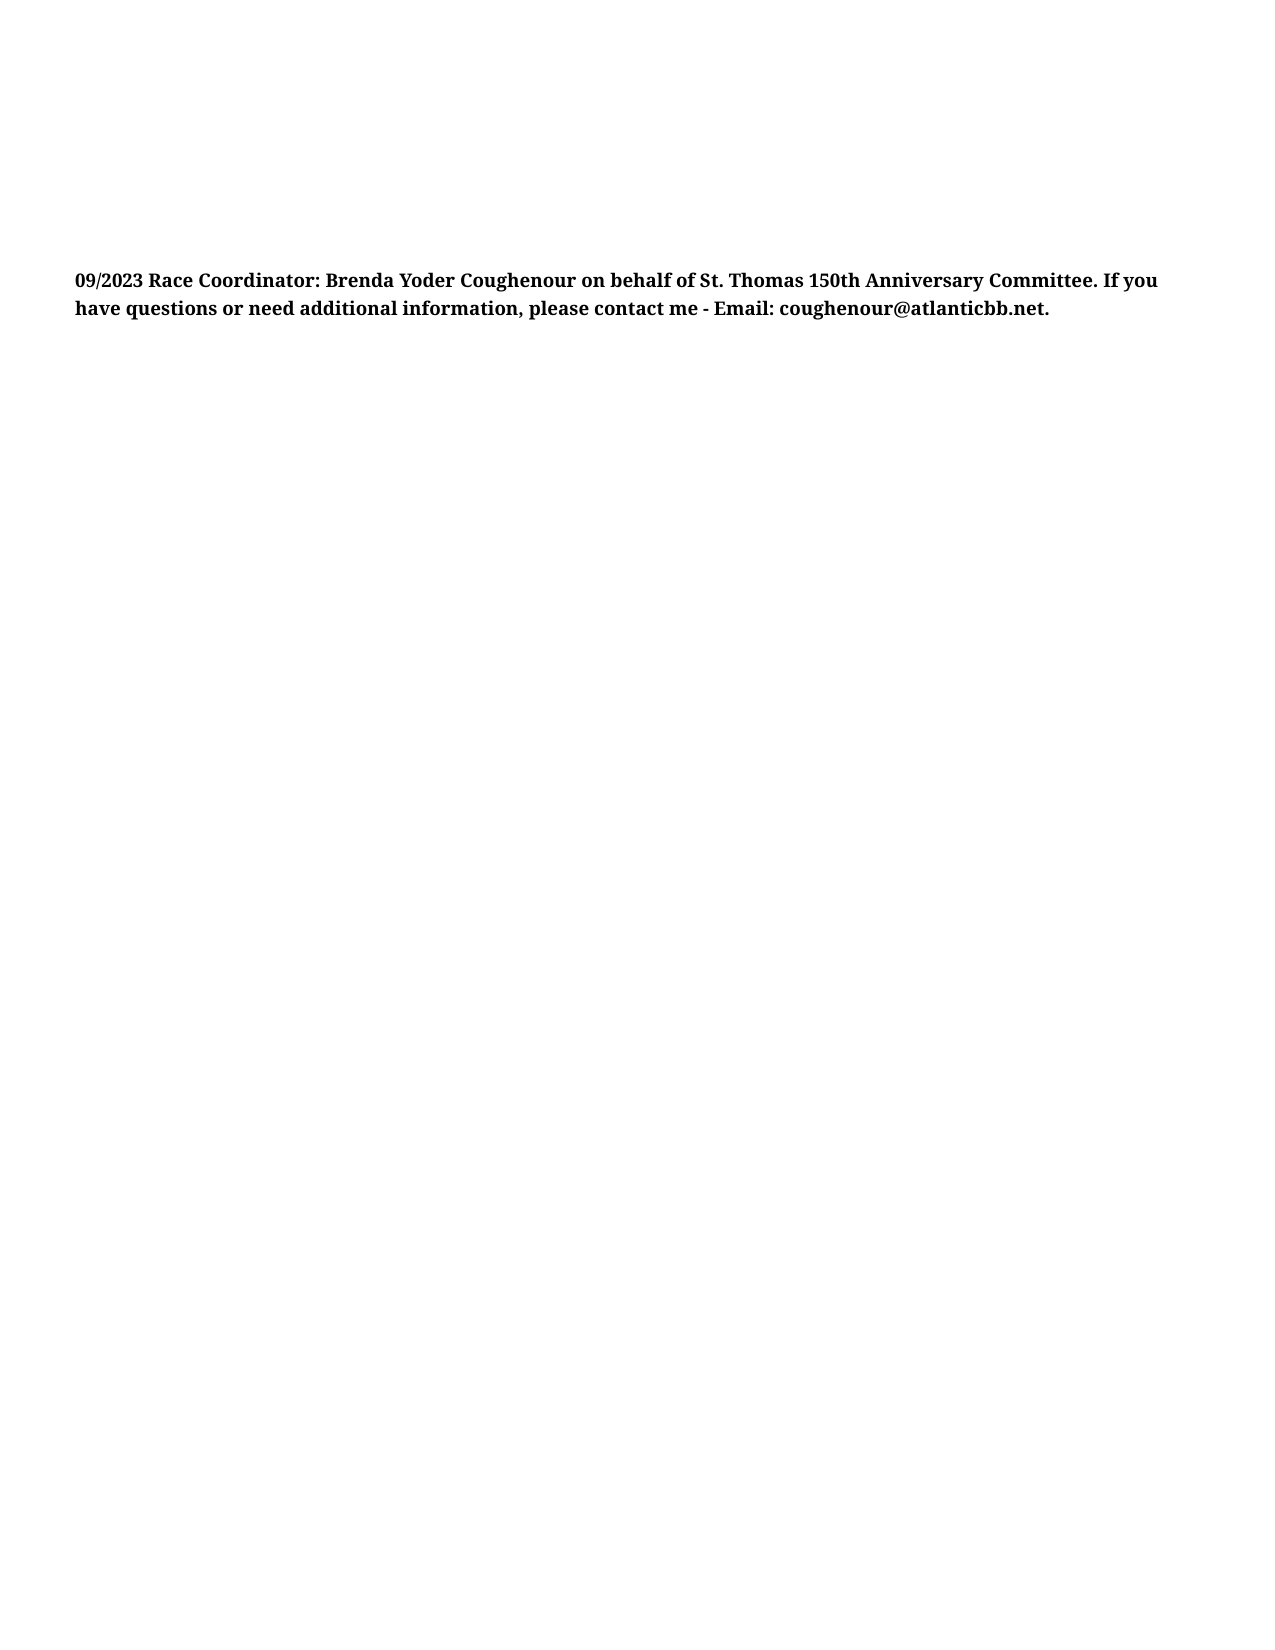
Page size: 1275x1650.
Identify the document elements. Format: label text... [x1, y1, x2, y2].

text 09/2023 Race Coordinator: Brenda Yoder Coughenour on behalf of St. Thomas 150th Anniversary Committee. If you have questions or need additional information, please contact me - Email: coughenour@atlanticbb.net. [75, 267, 1200, 321]
